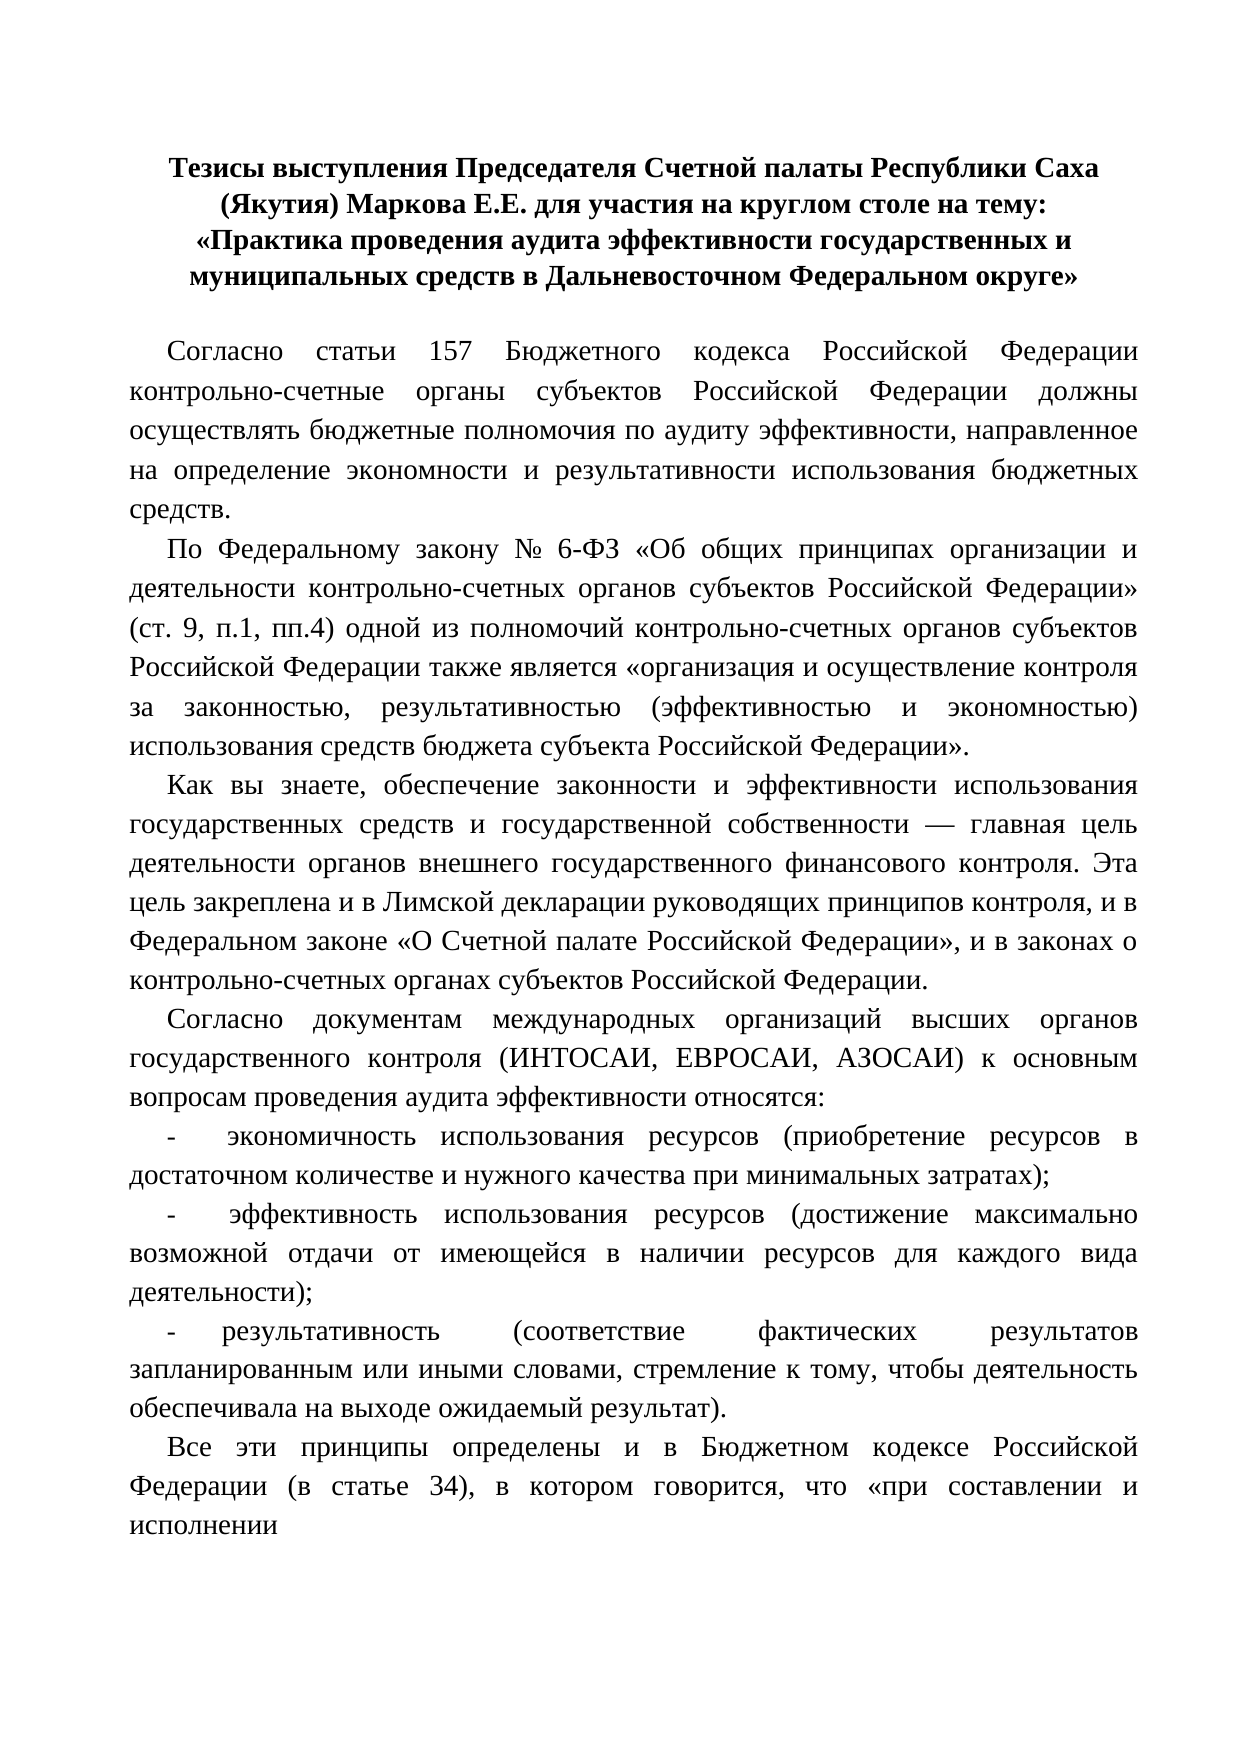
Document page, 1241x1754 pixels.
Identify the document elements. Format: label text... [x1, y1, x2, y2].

list результативность (соответствие фактических результатов запланированным или иными словами, стремление к тому, чтобы деятельность обеспечивала на выходе ожидаемый результат). [129, 1309, 1139, 1426]
text По Федеральному закону № 6-ФЗ «Об общих принципах организации и деятельности контрольно-счетных органов субъектов Российской Федерации» (ст. 9, п.1, пп.4) одной из полномочий контрольно-счетных органов субъектов Российской Федерации также является «организация и осуществление контроля за законностью, результативностью (эффективностью и экономностью) использования средств бюджета субъекта Российской Федерации». [129, 527, 1139, 763]
text Как вы знаете, обеспечение законности и эффективности использования государственных средств и государственной собственности — главная цель деятельности органов внешнего государственного финансового контроля. Эта цель закреплена и в Лимской декларации руководящих принципов контроля, и в Федеральном законе «О Счетной палате Российской Федерации», и в законах о контрольно-счетных органах субъектов Российской Федерации. [129, 763, 1139, 997]
text «Практика проведения аудита эффективности государственных и муниципальных средств в Дальневосточном Федеральном округе» [129, 221, 1139, 293]
list эффективность использования ресурсов (достижение максимально возможной отдачи от имеющейся в наличии ресурсов для каждого вида деятельности); [129, 1192, 1139, 1309]
text Согласно документам международных организаций высших органов государственного контроля (ИНТОСАИ, ЕВРОСАИ, АЗОСАИ) к основным вопросам проведения аудита эффективности относятся: [129, 997, 1139, 1114]
list экономичность использования ресурсов (приобретение ресурсов в достаточном количестве и нужного качества при минимальных затратах); [129, 1114, 1139, 1192]
text Согласно статьи 157 Бюджетного кодекса Российской Федерации контрольно-счетные органы субъектов Российской Федерации должны осуществлять бюджетные полномочия по аудиту эффективности, направленное на определение экономности и результативности использования бюджетных средств. [129, 329, 1139, 527]
text Все эти принципы определены и в Бюджетном кодексе Российской Федерации (в статье 34), в котором говорится, что «при составлении и исполнении [129, 1426, 1139, 1543]
text Тезисы выступления Председателя Счетной палаты Республики Саха (Якутия) Маркова Е.Е. для участия на круглом столе на тему: [129, 149, 1139, 221]
